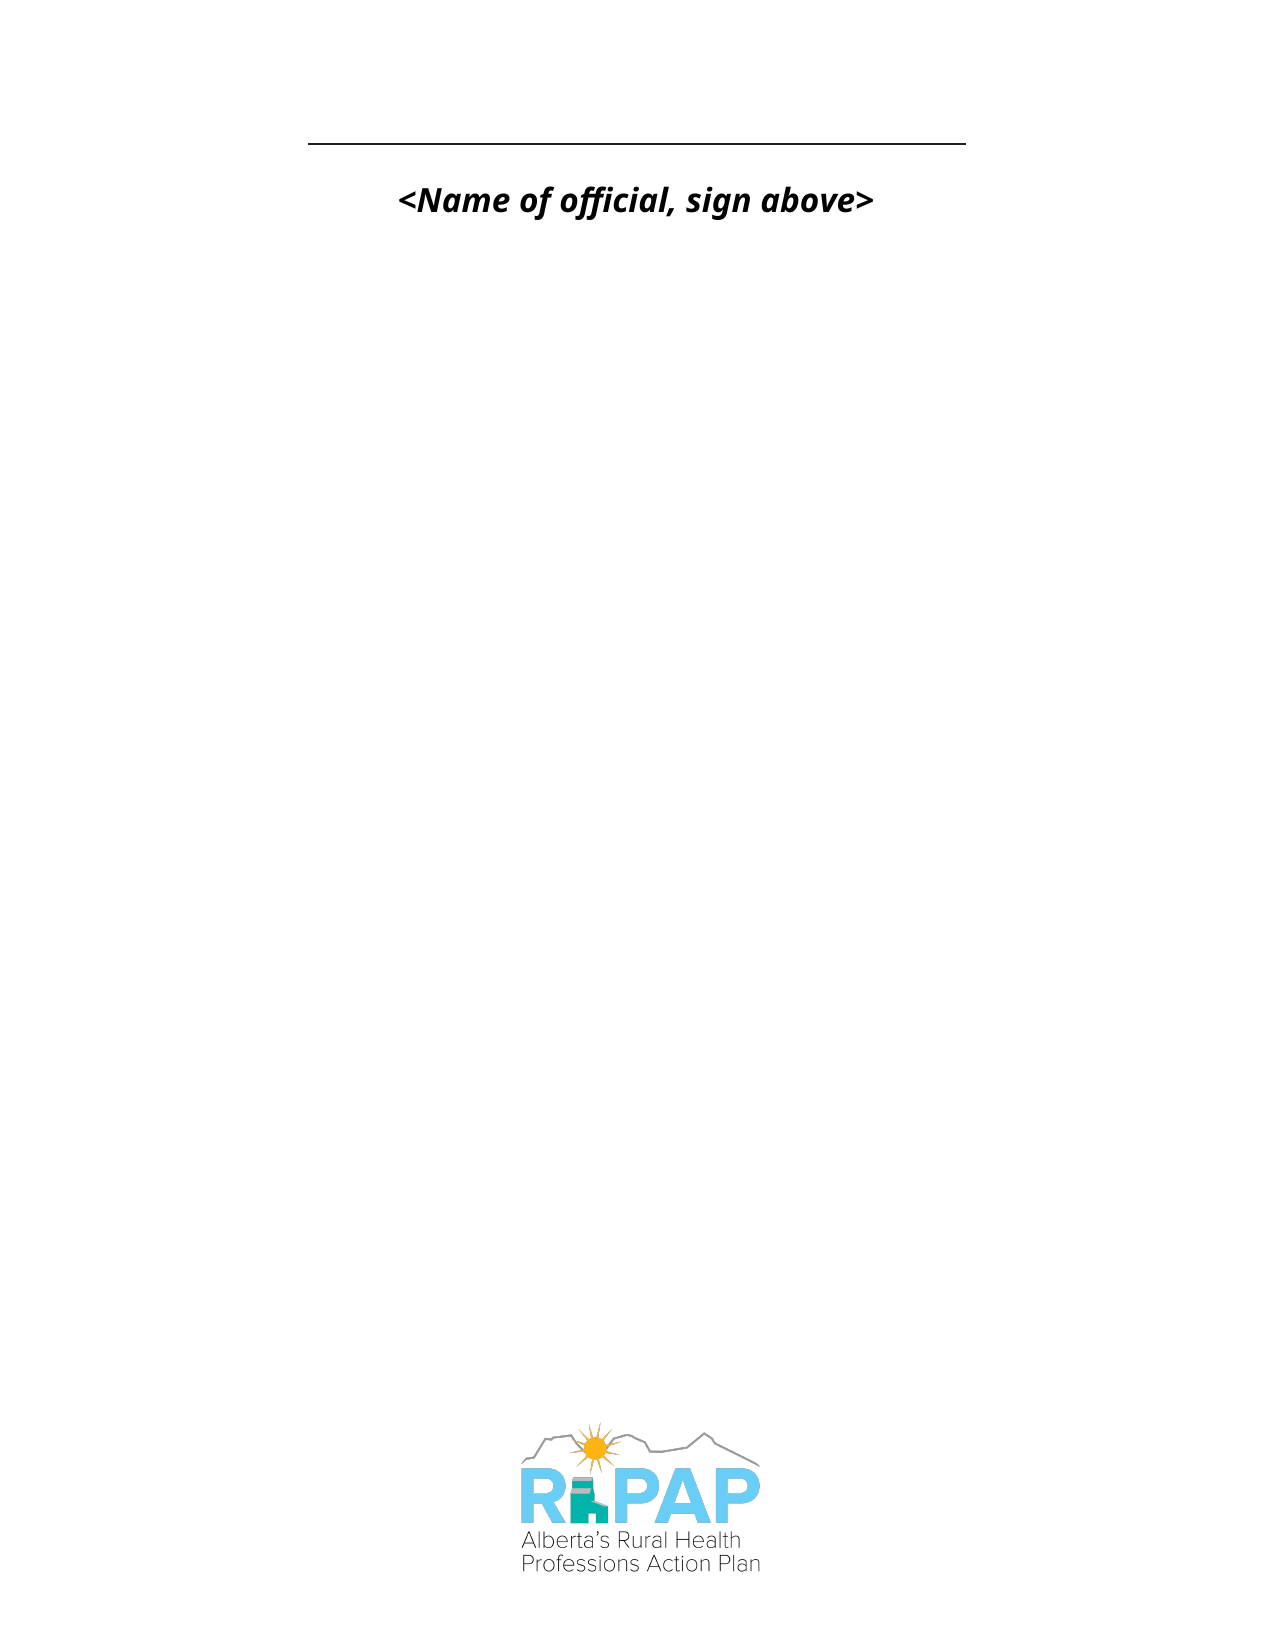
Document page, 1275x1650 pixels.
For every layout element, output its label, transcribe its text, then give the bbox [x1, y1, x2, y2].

text <Name of official, sign above> [75, 176, 1200, 221]
picture [507, 1416, 770, 1579]
